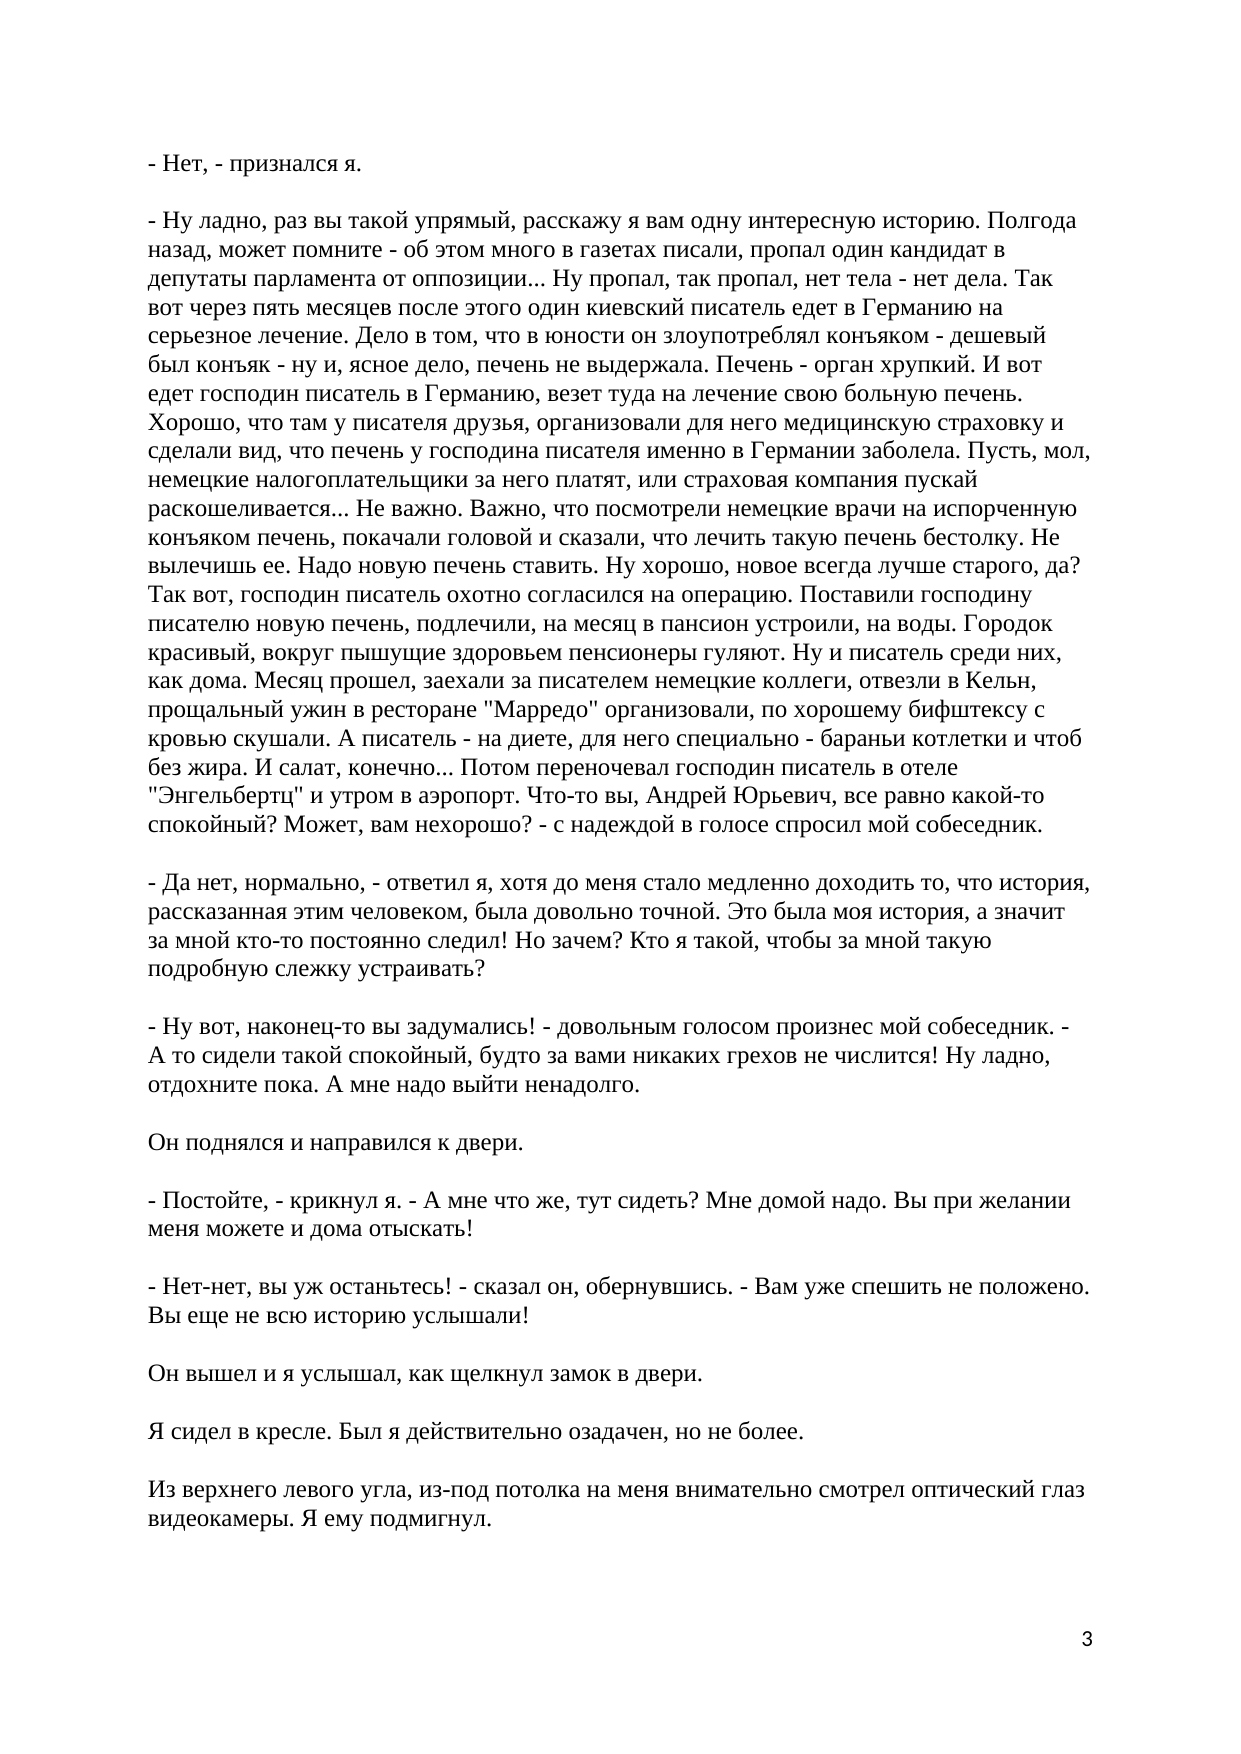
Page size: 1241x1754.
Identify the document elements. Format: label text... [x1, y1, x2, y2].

text - Нет, - признался я. [148, 148, 1093, 176]
text Он поднялся и направился к двери. [148, 1127, 1093, 1156]
text - Ну вот, наконец-то вы задумались! - довольным голосом произнес мой собеседник. - А то сидели такой спокойный, будто за вами никаких грехов не числится! Ну ладно, отдохните пока. А мне надо выйти ненадолго. [148, 1011, 1093, 1098]
text - Да нет, нормально, - ответил я, хотя до меня стало медленно доходить то, что история, рассказанная этим человеком, была довольно точной. Это была моя история, а значит за мной кто-то постоянно следил! Но зачем? Кто я такой, чтобы за мной такую подробную слежку устраивать? [148, 867, 1093, 982]
text Он вышел и я услышал, как щелкнул замок в двери. [148, 1358, 1093, 1387]
text - Постойте, - крикнул я. - А мне что же, тут сидеть? Мне домой надо. Вы при желании меня можете и дома отыскать! [148, 1185, 1093, 1242]
text Я сидел в кресле. Был я действительно озадачен, но не более. [148, 1416, 1093, 1445]
text - Ну ладно, раз вы такой упрямый, расскажу я вам одну интересную историю. Полгода назад, может помните - об этом много в газетах писали, пропал один кандидат в депутаты парламента от оппозиции... Ну пропал, так пропал, нет тела - нет дела. Так вот через пять месяцев после этого один киевский писатель едет в Германию на серьезное лечение. Дело в том, что в юности он злоупотреблял конъяком - дешевый был конъяк - ну и, ясное дело, печень не выдержала. Печень - орган хрупкий. И вот едет господин писатель в Германию, везет туда на лечение свою больную печень. Хорошо, что там у писателя друзья, организовали для него медицинскую страховку и сделали вид, что печень у господина писателя именно в Германии заболела. Пусть, мол, немецкие налогоплательщики за него платят, или страховая компания пускай раскошеливается... Не важно. Важно, что посмотрели немецкие врачи на испорченную конъяком печень, покачали головой и сказали, что лечить такую печень бестолку. Не вылечишь ее. Надо новую печень ставить. Ну хорошо, новое всегда лучше старого, да? Так вот, господин писатель охотно согласился на операцию. Поставили господину писателю новую печень, подлечили, на месяц в пансион устроили, на воды. Городок красивый, вокруг пышущие здоровьем пенсионеры гуляют. Ну и писатель среди них, как дома. Месяц прошел, заехали за писателем немецкие коллеги, отвезли в Кельн, прощальный ужин в ресторане "Марредо" организовали, по хорошему бифштексу с кровью скушали. А писатель - на диете, для него специально - бараньи котлетки и чтоб без жира. И салат, конечно... Потом переночевал господин писатель в отеле "Энгельбертц" и утром в аэропорт. Что-то вы, Андрей Юрьевич, все равно какой-то спокойный? Может, вам нехорошо? - с надеждой в голосе спросил мой собеседник. [148, 206, 1093, 838]
text - Нет-нет, вы уж останьтесь! - сказал он, обернувшись. - Вам уже спешить не положено. Вы еще не всю историю услышали! [148, 1271, 1093, 1329]
text Из верхнего левого угла, из-под потолка на меня внимательно смотрел оптический глаз видеокамеры. Я ему подмигнул. [148, 1474, 1093, 1531]
